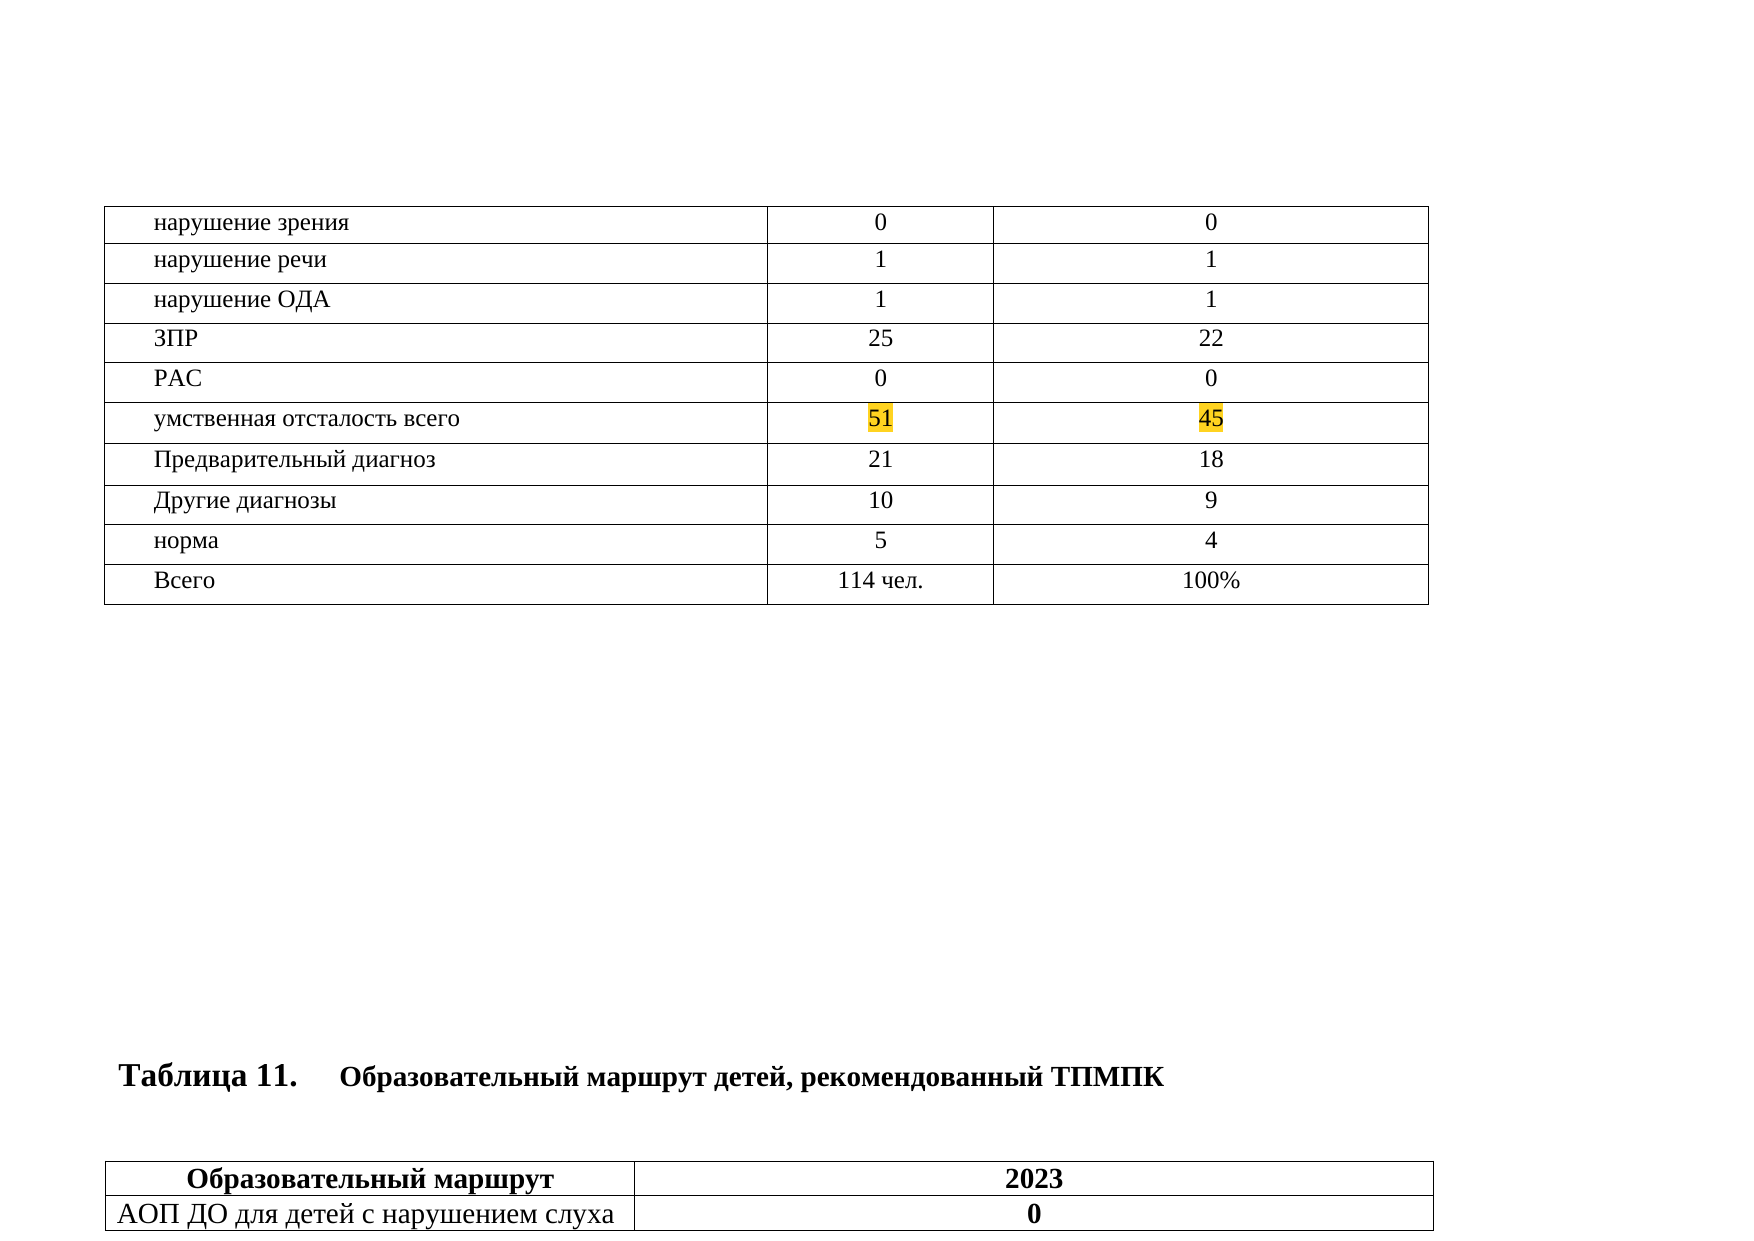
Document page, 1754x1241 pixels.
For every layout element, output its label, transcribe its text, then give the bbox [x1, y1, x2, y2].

table_cell ЗПР [105, 324, 767, 362]
table_cell 100% [994, 565, 1428, 604]
table_cell 5 [768, 525, 993, 564]
table_cell нарушение ОДА [105, 284, 767, 322]
table_cell норма [105, 525, 767, 564]
table_cell Всего [105, 565, 767, 604]
table_cell умственная отсталость всего [105, 403, 767, 443]
table_cell 1 [994, 284, 1428, 322]
table_cell 114 чел. [768, 565, 993, 604]
table_cell 1 [994, 244, 1428, 283]
table_cell 4 [994, 525, 1428, 564]
table_cell 0 [994, 363, 1428, 402]
table_header Образовательный маршрут [106, 1162, 634, 1195]
table_cell 1 [768, 284, 993, 322]
table_cell РАС [105, 363, 767, 402]
table_cell 21 [768, 444, 993, 484]
table_cell 45 [994, 403, 1428, 443]
table_cell Предварительный диагноз [105, 444, 767, 484]
table_cell 51 [768, 403, 993, 443]
table_cell 0 [768, 363, 993, 402]
table_header 2023 [635, 1162, 1433, 1195]
table_cell 25 [768, 324, 993, 362]
table_cell нарушение речи [105, 244, 767, 283]
table_cell 0 [635, 1196, 1433, 1230]
table_cell 1 [768, 244, 993, 283]
table_cell 10 [768, 486, 993, 524]
table_cell 9 [994, 486, 1428, 524]
table_cell АОП ДО для детей с нарушением слуха [106, 1196, 634, 1230]
text Таблица 11. Образовательный маршрут детей, рекомендованный ТПМПК [118, 1055, 1636, 1093]
table_cell Другие диагнозы [105, 486, 767, 524]
table_cell нарушение зрения [105, 207, 767, 243]
table_cell 18 [994, 444, 1428, 484]
table_cell 0 [768, 207, 993, 243]
table_cell 0 [994, 207, 1428, 243]
table_cell 22 [994, 324, 1428, 362]
